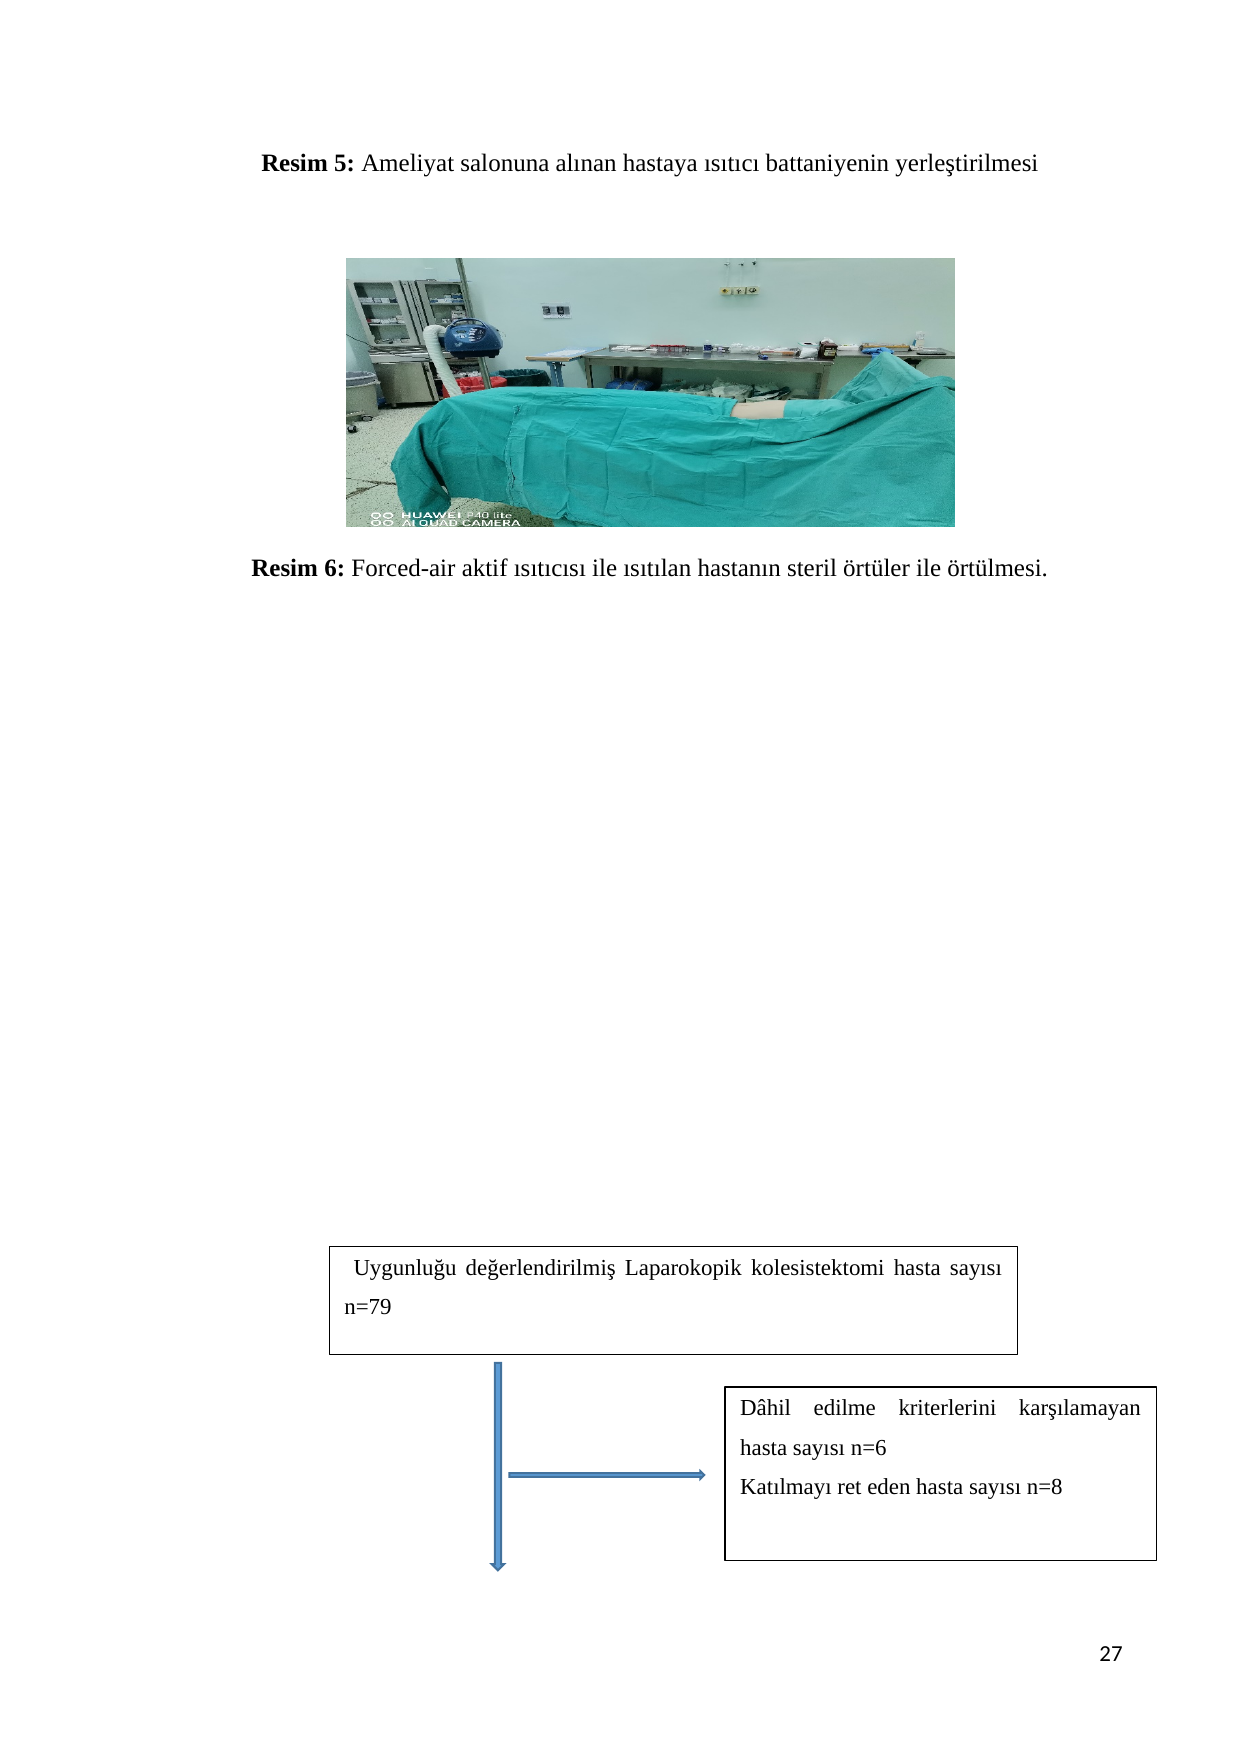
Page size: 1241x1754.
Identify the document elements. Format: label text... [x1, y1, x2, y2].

text Resim 6: Forced-air aktif ısıtıcısı ile ısıtılan hastanın steril örtüler ile örtülmesi. [177, 553, 1122, 582]
picture [346, 258, 955, 527]
text Resim 5: Ameliyat salonuna alınan hastaya ısıtıcı battaniyenin yerleştirilmesi [177, 148, 1122, 176]
